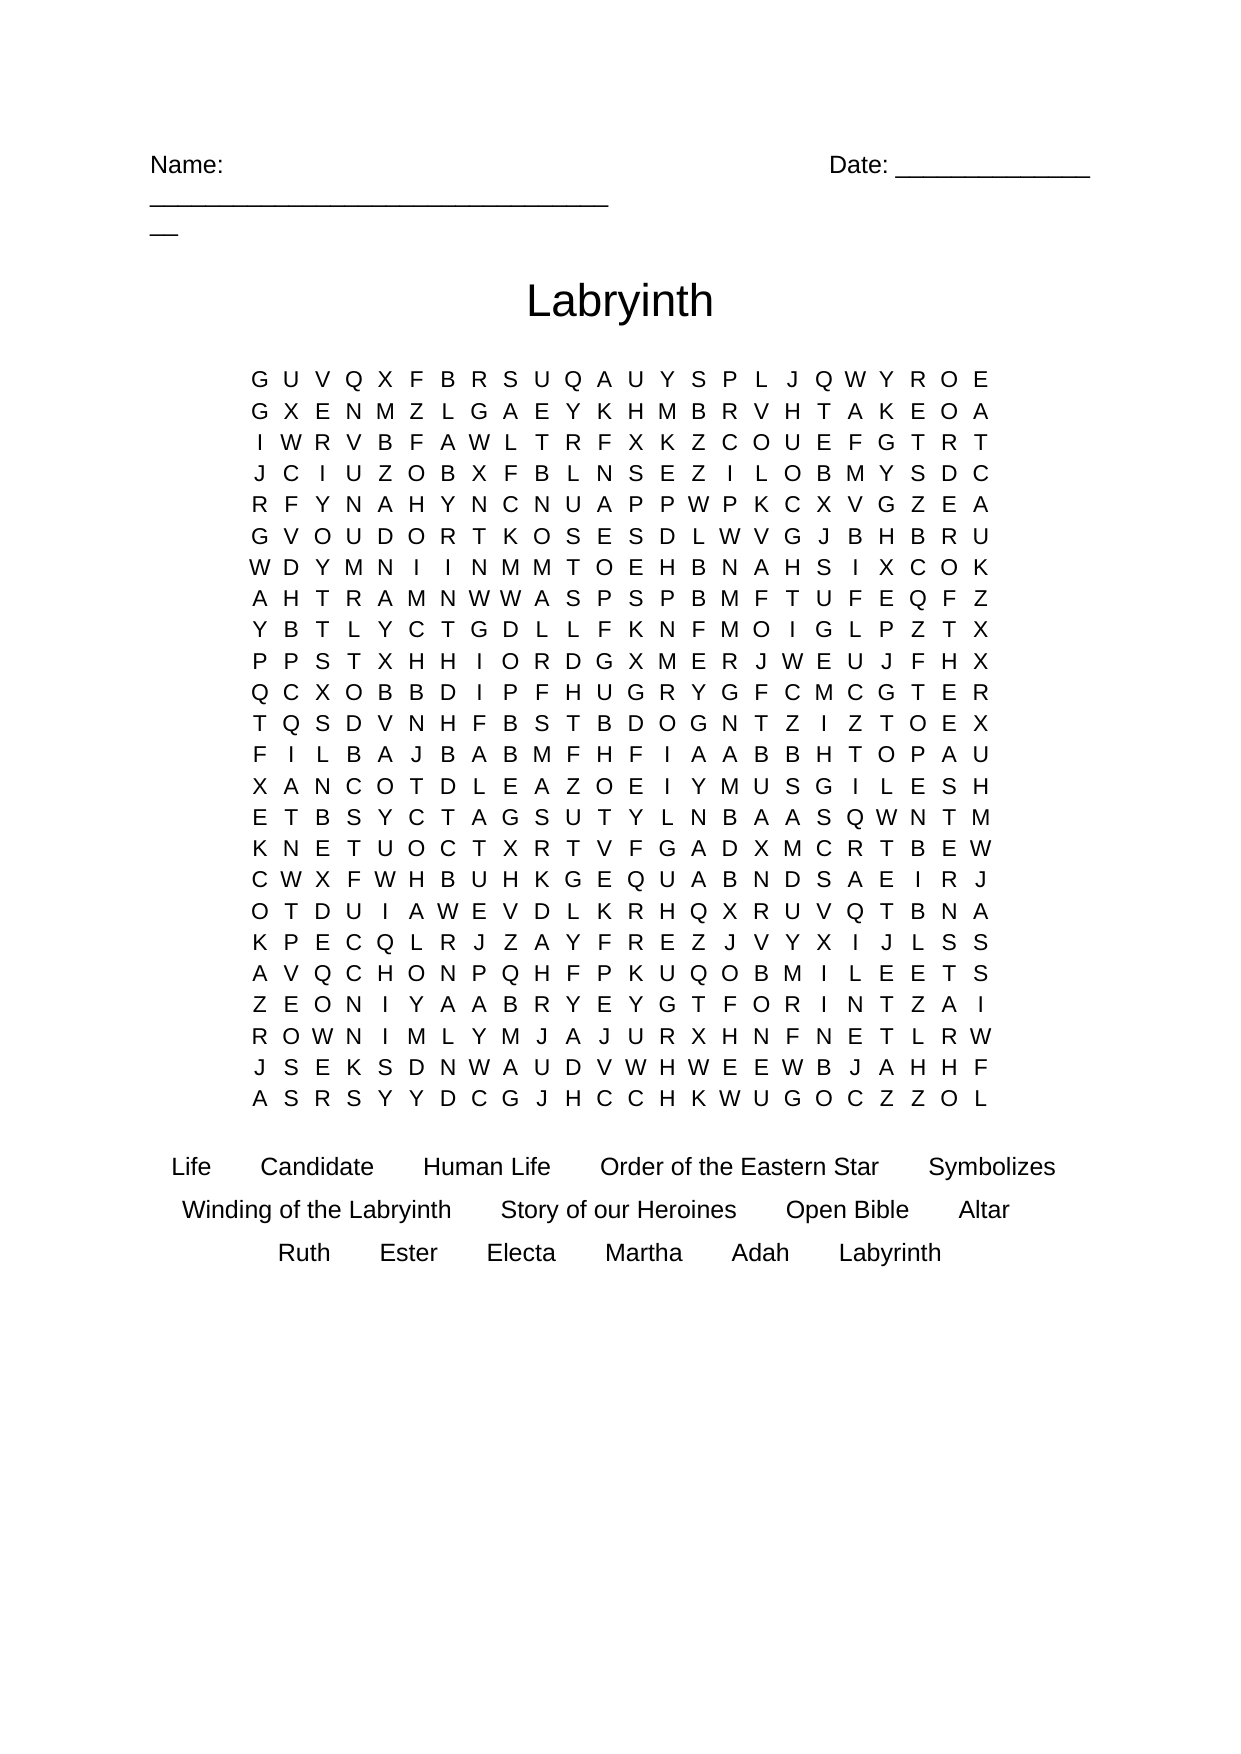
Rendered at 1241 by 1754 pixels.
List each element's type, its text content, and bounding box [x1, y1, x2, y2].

table_cell V [589, 833, 620, 864]
table_cell G [651, 833, 683, 864]
table_cell I [369, 1020, 401, 1051]
table_cell Y [244, 614, 275, 645]
table_cell M [808, 676, 839, 708]
table_cell R [934, 426, 965, 458]
table_cell R [651, 676, 683, 708]
table_cell L [495, 426, 526, 458]
table_cell H [808, 739, 839, 770]
table_cell C [401, 614, 432, 645]
table_cell U [808, 583, 839, 614]
table_cell E [620, 770, 651, 801]
table_cell S [934, 770, 965, 801]
table_cell G [683, 708, 714, 739]
table_cell N [338, 489, 369, 520]
table_cell O [338, 676, 369, 708]
table_cell B [902, 833, 933, 864]
table_cell H [401, 645, 432, 676]
table_cell R [526, 833, 557, 864]
table_cell D [651, 520, 683, 551]
table_cell V [745, 520, 777, 551]
table_cell T [934, 958, 965, 989]
table_cell S [526, 801, 557, 833]
table_cell I [840, 551, 871, 583]
table_cell W [369, 864, 401, 895]
table_header L [745, 364, 777, 395]
table_cell R [934, 864, 965, 895]
table_cell E [808, 645, 839, 676]
table_cell M [651, 645, 683, 676]
table_cell F [840, 426, 871, 458]
table_cell D [338, 708, 369, 739]
table_cell F [589, 614, 620, 645]
table_cell K [244, 833, 275, 864]
table_cell A [369, 583, 401, 614]
table_cell S [307, 708, 338, 739]
table_cell N [902, 801, 933, 833]
table_cell I [651, 770, 683, 801]
table_cell U [338, 458, 369, 489]
table_cell N [745, 864, 777, 895]
table_cell X [965, 645, 996, 676]
table_cell H [275, 583, 307, 614]
table_cell R [745, 895, 777, 926]
table_cell A [558, 1020, 589, 1051]
table_cell I [369, 989, 401, 1020]
table_cell T [464, 833, 495, 864]
table_cell S [338, 801, 369, 833]
table_cell A [244, 583, 275, 614]
table_cell Y [558, 989, 589, 1020]
table_cell W [464, 1051, 495, 1083]
table_header Date: ______________ [620, 150, 1090, 274]
table_cell B [745, 739, 777, 770]
table_cell S [526, 708, 557, 739]
table_cell C [840, 676, 871, 708]
table_cell Y [777, 926, 808, 958]
table_cell I [714, 458, 745, 489]
table_cell R [307, 1083, 338, 1114]
table_cell C [338, 958, 369, 989]
table_cell F [683, 614, 714, 645]
table_cell L [558, 614, 589, 645]
table_cell B [589, 708, 620, 739]
table_cell F [338, 864, 369, 895]
table_cell X [808, 489, 839, 520]
table_cell X [307, 864, 338, 895]
table_cell H [714, 1020, 745, 1051]
table_cell G [620, 676, 651, 708]
table_cell A [464, 739, 495, 770]
table_cell F [401, 426, 432, 458]
table_cell J [745, 645, 777, 676]
table_header W [840, 364, 871, 395]
table_cell L [307, 739, 338, 770]
table_cell I [902, 864, 933, 895]
table_cell U [338, 895, 369, 926]
table_cell N [307, 770, 338, 801]
table_header V [307, 364, 338, 395]
table_cell R [526, 645, 557, 676]
table_cell X [620, 426, 651, 458]
table_cell N [840, 989, 871, 1020]
table_cell E [902, 395, 933, 426]
table_cell W [495, 583, 526, 614]
table_cell A [683, 739, 714, 770]
table_cell D [401, 1051, 432, 1083]
table_cell X [495, 833, 526, 864]
table_cell A [965, 395, 996, 426]
table_cell C [338, 926, 369, 958]
table_cell P [275, 645, 307, 676]
table_cell E [934, 833, 965, 864]
table_cell T [432, 801, 463, 833]
table_cell Z [683, 926, 714, 958]
table_cell C [244, 864, 275, 895]
table_cell O [589, 770, 620, 801]
table_cell G [464, 614, 495, 645]
table_cell N [464, 489, 495, 520]
text Life Candidate Human Life Order of the Eastern Star Symbolizes Winding of the Labryinth Story of our Heroines Open Bible Altar Ruth Ester Electa Martha Adah Labyrinth [150, 1151, 1090, 1266]
table_cell A [745, 551, 777, 583]
table_cell E [902, 958, 933, 989]
table_cell C [808, 833, 839, 864]
table_cell Q [902, 583, 933, 614]
table_cell J [871, 926, 902, 958]
table_cell O [244, 895, 275, 926]
table_cell C [464, 1083, 495, 1114]
table_cell F [965, 1051, 996, 1083]
table_cell S [275, 1083, 307, 1114]
table_cell M [777, 958, 808, 989]
table_cell I [965, 989, 996, 1020]
table_cell A [840, 864, 871, 895]
table_cell E [307, 926, 338, 958]
table_cell Y [558, 926, 589, 958]
table_cell H [526, 958, 557, 989]
table_cell B [369, 426, 401, 458]
table_cell S [965, 958, 996, 989]
table_cell H [589, 739, 620, 770]
table_header J [777, 364, 808, 395]
table_cell F [902, 645, 933, 676]
table_cell V [275, 958, 307, 989]
table_cell A [871, 1051, 902, 1083]
table_cell N [683, 801, 714, 833]
table_cell Y [558, 395, 589, 426]
table_cell B [338, 739, 369, 770]
table_cell V [840, 489, 871, 520]
table_cell F [620, 739, 651, 770]
table_header Y [871, 364, 902, 395]
table_cell B [432, 458, 463, 489]
table_cell D [495, 614, 526, 645]
table_cell U [620, 1020, 651, 1051]
table_cell Y [464, 1020, 495, 1051]
table_cell O [714, 958, 745, 989]
table_cell C [589, 1083, 620, 1114]
table_cell O [401, 958, 432, 989]
table_cell A [464, 989, 495, 1020]
table_cell M [338, 551, 369, 583]
table_cell H [401, 864, 432, 895]
table_cell Z [965, 583, 996, 614]
table_cell W [275, 426, 307, 458]
table_cell A [526, 583, 557, 614]
table_cell P [620, 489, 651, 520]
table_cell H [651, 551, 683, 583]
table_cell O [745, 614, 777, 645]
table_cell J [965, 864, 996, 895]
table_cell M [369, 395, 401, 426]
table_cell A [777, 801, 808, 833]
table_header R [464, 364, 495, 395]
table_cell O [934, 551, 965, 583]
table_cell W [965, 1020, 996, 1051]
table_cell T [432, 614, 463, 645]
table_cell I [808, 958, 839, 989]
table_cell L [871, 770, 902, 801]
table_cell A [244, 1083, 275, 1114]
table_cell I [244, 426, 275, 458]
table_cell I [464, 645, 495, 676]
table_cell C [275, 458, 307, 489]
table_cell P [589, 958, 620, 989]
table_cell O [369, 770, 401, 801]
table_cell N [401, 708, 432, 739]
table_cell L [464, 770, 495, 801]
table_header U [526, 364, 557, 395]
table_cell Q [244, 676, 275, 708]
table_header X [369, 364, 401, 395]
table_cell S [307, 645, 338, 676]
table_cell Q [683, 895, 714, 926]
table_cell N [275, 833, 307, 864]
table_cell N [369, 551, 401, 583]
table_cell X [683, 1020, 714, 1051]
table_cell E [307, 1051, 338, 1083]
table_cell O [777, 458, 808, 489]
table_cell M [526, 739, 557, 770]
table_cell A [683, 864, 714, 895]
table_cell B [526, 458, 557, 489]
table_cell M [495, 551, 526, 583]
table_cell E [464, 895, 495, 926]
table_cell M [526, 551, 557, 583]
table_cell H [558, 1083, 589, 1114]
table_cell X [620, 645, 651, 676]
table_cell U [745, 1083, 777, 1114]
table_cell L [338, 614, 369, 645]
table_cell M [714, 770, 745, 801]
table_cell Y [369, 801, 401, 833]
table_cell G [808, 614, 839, 645]
table_cell E [745, 1051, 777, 1083]
table_cell F [934, 583, 965, 614]
table_header E [965, 364, 996, 395]
table_cell N [934, 895, 965, 926]
table_cell R [244, 1020, 275, 1051]
table_cell G [495, 801, 526, 833]
table_cell Y [401, 989, 432, 1020]
table_cell A [934, 989, 965, 1020]
table_cell U [651, 958, 683, 989]
table_cell X [871, 551, 902, 583]
table_cell W [464, 583, 495, 614]
table_cell F [620, 833, 651, 864]
table_cell K [495, 520, 526, 551]
table_cell L [432, 1020, 463, 1051]
table_cell D [714, 833, 745, 864]
table_cell U [965, 520, 996, 551]
table_cell E [244, 801, 275, 833]
table_cell Q [620, 864, 651, 895]
table_cell E [589, 989, 620, 1020]
table_header S [495, 364, 526, 395]
table_cell F [558, 739, 589, 770]
table_cell E [683, 645, 714, 676]
table_cell X [714, 895, 745, 926]
table_cell I [369, 895, 401, 926]
table_cell X [745, 833, 777, 864]
table_header Y [651, 364, 683, 395]
table_cell O [495, 645, 526, 676]
table_header Q [808, 364, 839, 395]
table_cell Y [369, 614, 401, 645]
table_cell Y [620, 989, 651, 1020]
table_header P [714, 364, 745, 395]
title Labryinth [150, 274, 1090, 326]
table_cell S [275, 1051, 307, 1083]
table_cell E [495, 770, 526, 801]
table_cell Q [683, 958, 714, 989]
table_cell I [275, 739, 307, 770]
table_cell R [620, 895, 651, 926]
table_cell V [589, 1051, 620, 1083]
table_cell T [558, 708, 589, 739]
table_cell D [275, 551, 307, 583]
table_cell V [338, 426, 369, 458]
table_cell J [589, 1020, 620, 1051]
table_cell D [558, 645, 589, 676]
table_cell E [871, 864, 902, 895]
table_cell G [244, 395, 275, 426]
table_cell P [464, 958, 495, 989]
table_cell T [808, 395, 839, 426]
table_cell U [589, 676, 620, 708]
table_cell G [777, 520, 808, 551]
table_cell S [369, 1051, 401, 1083]
table_cell J [840, 1051, 871, 1083]
table_cell H [777, 395, 808, 426]
table_cell E [307, 395, 338, 426]
table_cell F [558, 958, 589, 989]
table_cell Z [683, 426, 714, 458]
table_cell W [777, 645, 808, 676]
table_cell T [401, 770, 432, 801]
table_cell T [965, 426, 996, 458]
table_cell A [526, 926, 557, 958]
table_cell F [495, 458, 526, 489]
table_cell L [840, 958, 871, 989]
table_cell W [432, 895, 463, 926]
table_cell E [526, 395, 557, 426]
table_cell S [808, 801, 839, 833]
table_cell Z [244, 989, 275, 1020]
table_cell H [871, 520, 902, 551]
table_cell E [934, 708, 965, 739]
table_cell H [432, 645, 463, 676]
table_cell B [902, 895, 933, 926]
table_cell R [651, 1020, 683, 1051]
table_cell N [589, 458, 620, 489]
table_cell T [871, 895, 902, 926]
table_cell S [902, 458, 933, 489]
table_cell J [714, 926, 745, 958]
table_cell X [369, 645, 401, 676]
table_cell W [307, 1020, 338, 1051]
table_cell O [902, 708, 933, 739]
table_cell A [589, 489, 620, 520]
table_cell E [808, 426, 839, 458]
table_cell N [808, 1020, 839, 1051]
table_cell O [745, 989, 777, 1020]
table_cell W [777, 1051, 808, 1083]
table_cell Y [683, 676, 714, 708]
table_cell T [683, 989, 714, 1020]
table_cell T [275, 895, 307, 926]
table_cell W [714, 1083, 745, 1114]
table_cell H [777, 551, 808, 583]
table_cell B [683, 583, 714, 614]
table_cell T [307, 583, 338, 614]
table_header F [401, 364, 432, 395]
table_cell L [745, 458, 777, 489]
table_cell R [432, 520, 463, 551]
table_cell L [902, 926, 933, 958]
table_cell P [244, 645, 275, 676]
table_cell H [651, 1083, 683, 1114]
table_cell K [965, 551, 996, 583]
table_cell P [651, 489, 683, 520]
table_cell Z [558, 770, 589, 801]
table_cell T [338, 833, 369, 864]
table_cell A [745, 801, 777, 833]
table_cell T [777, 583, 808, 614]
table_cell W [683, 1051, 714, 1083]
table_cell F [745, 583, 777, 614]
table_cell F [840, 583, 871, 614]
table_cell Y [369, 1083, 401, 1114]
table_cell T [934, 801, 965, 833]
table_cell M [777, 833, 808, 864]
table_cell J [526, 1083, 557, 1114]
table_cell B [495, 989, 526, 1020]
table_cell U [840, 645, 871, 676]
table_cell E [651, 926, 683, 958]
table_cell S [620, 458, 651, 489]
table_cell Q [369, 926, 401, 958]
table_cell H [902, 1051, 933, 1083]
table_cell V [745, 926, 777, 958]
table_header U [275, 364, 307, 395]
table_cell V [495, 895, 526, 926]
table_cell R [620, 926, 651, 958]
table_cell E [620, 551, 651, 583]
table_cell G [871, 426, 902, 458]
table_cell I [808, 989, 839, 1020]
table_cell U [558, 801, 589, 833]
table_cell Y [871, 458, 902, 489]
table_cell Z [871, 1083, 902, 1114]
table_cell U [338, 520, 369, 551]
table_cell R [307, 426, 338, 458]
table_cell X [307, 676, 338, 708]
table_cell Z [683, 458, 714, 489]
table_cell K [651, 426, 683, 458]
table_cell I [777, 614, 808, 645]
table_cell R [338, 583, 369, 614]
table_cell A [934, 739, 965, 770]
table_cell C [714, 426, 745, 458]
table_cell C [840, 1083, 871, 1114]
table_cell L [432, 395, 463, 426]
table_cell R [244, 489, 275, 520]
table_cell H [432, 708, 463, 739]
table_cell G [244, 520, 275, 551]
table_cell M [401, 1020, 432, 1051]
table_cell P [275, 926, 307, 958]
table_cell R [558, 426, 589, 458]
table_cell A [683, 833, 714, 864]
table_cell A [495, 1051, 526, 1083]
table_cell O [275, 1020, 307, 1051]
table_cell O [401, 520, 432, 551]
table_cell U [526, 1051, 557, 1083]
table_cell A [714, 739, 745, 770]
table_cell J [244, 458, 275, 489]
table_cell X [965, 614, 996, 645]
table_cell T [871, 833, 902, 864]
table_cell N [432, 958, 463, 989]
table_cell Z [777, 708, 808, 739]
table_cell H [965, 770, 996, 801]
table_cell D [432, 1083, 463, 1114]
table_cell E [902, 770, 933, 801]
table_cell O [307, 520, 338, 551]
table_cell A [464, 801, 495, 833]
table_cell I [464, 676, 495, 708]
table_cell D [620, 708, 651, 739]
table_cell T [558, 551, 589, 583]
table_cell H [934, 1051, 965, 1083]
table_cell H [401, 489, 432, 520]
table_cell N [338, 395, 369, 426]
table_cell O [808, 1083, 839, 1114]
table_cell W [683, 489, 714, 520]
table_cell T [871, 989, 902, 1020]
table_cell J [808, 520, 839, 551]
table_cell B [840, 520, 871, 551]
table_cell S [965, 926, 996, 958]
table_cell N [338, 989, 369, 1020]
table_cell M [714, 583, 745, 614]
table_cell X [244, 770, 275, 801]
table_cell G [651, 989, 683, 1020]
table_cell U [777, 895, 808, 926]
table_cell Y [307, 489, 338, 520]
table_cell F [777, 1020, 808, 1051]
table_cell B [432, 739, 463, 770]
table_cell W [275, 864, 307, 895]
table_cell B [432, 864, 463, 895]
table_cell U [651, 864, 683, 895]
table_cell I [651, 739, 683, 770]
table_cell M [965, 801, 996, 833]
table_cell L [902, 1020, 933, 1051]
table_cell B [777, 739, 808, 770]
table_cell E [840, 1020, 871, 1051]
table_cell A [369, 739, 401, 770]
table_cell C [432, 833, 463, 864]
table_cell G [714, 676, 745, 708]
table_cell K [620, 958, 651, 989]
table_cell P [651, 583, 683, 614]
table_header U [620, 364, 651, 395]
table_cell M [714, 614, 745, 645]
table_cell A [965, 489, 996, 520]
table_cell O [934, 395, 965, 426]
table_cell O [307, 989, 338, 1020]
table_cell C [495, 489, 526, 520]
table_header Q [338, 364, 369, 395]
table_cell Y [432, 489, 463, 520]
table_cell X [808, 926, 839, 958]
table_header Q [558, 364, 589, 395]
table_cell C [338, 770, 369, 801]
table_header A [589, 364, 620, 395]
table_cell T [745, 708, 777, 739]
table_cell V [745, 395, 777, 426]
table_cell S [620, 583, 651, 614]
table_cell J [526, 1020, 557, 1051]
table_cell E [307, 833, 338, 864]
table_cell C [777, 676, 808, 708]
table_cell T [871, 708, 902, 739]
table_cell T [244, 708, 275, 739]
table_cell H [495, 864, 526, 895]
table_cell P [871, 614, 902, 645]
table_cell L [965, 1083, 996, 1114]
table_cell T [902, 426, 933, 458]
table_cell H [934, 645, 965, 676]
table_cell J [401, 739, 432, 770]
table_cell M [651, 395, 683, 426]
table_cell E [589, 520, 620, 551]
table_cell D [934, 458, 965, 489]
table_cell Z [902, 989, 933, 1020]
table_cell E [934, 676, 965, 708]
table_cell N [714, 551, 745, 583]
table_cell R [934, 520, 965, 551]
table_cell P [902, 739, 933, 770]
table_cell D [432, 676, 463, 708]
table_cell K [620, 614, 651, 645]
table_cell K [683, 1083, 714, 1114]
table_cell C [777, 489, 808, 520]
table_cell A [840, 395, 871, 426]
table_cell I [432, 551, 463, 583]
table_cell B [808, 458, 839, 489]
table_cell E [871, 958, 902, 989]
table_cell R [432, 926, 463, 958]
table_cell R [965, 676, 996, 708]
table_cell N [464, 551, 495, 583]
table_cell B [683, 395, 714, 426]
table_cell W [620, 1051, 651, 1083]
table_cell Y [683, 770, 714, 801]
table_cell L [526, 614, 557, 645]
table_cell E [934, 489, 965, 520]
table_cell D [432, 770, 463, 801]
table_cell R [840, 833, 871, 864]
table_cell K [589, 895, 620, 926]
table_cell S [808, 551, 839, 583]
table_cell K [871, 395, 902, 426]
table_cell T [275, 801, 307, 833]
table_cell S [338, 1083, 369, 1114]
table_cell P [714, 489, 745, 520]
table_cell D [307, 895, 338, 926]
table_cell J [464, 926, 495, 958]
table_cell E [871, 583, 902, 614]
table_cell F [589, 426, 620, 458]
table_header S [683, 364, 714, 395]
table_cell J [871, 645, 902, 676]
table_cell X [275, 395, 307, 426]
table_cell B [495, 739, 526, 770]
table_cell K [745, 489, 777, 520]
table_cell H [651, 895, 683, 926]
table_cell N [432, 1051, 463, 1083]
table_cell F [714, 989, 745, 1020]
table_cell D [526, 895, 557, 926]
table_cell A [369, 489, 401, 520]
table_cell Z [495, 926, 526, 958]
table_cell A [965, 895, 996, 926]
table_cell G [464, 395, 495, 426]
table_cell T [558, 833, 589, 864]
table_cell Z [902, 489, 933, 520]
table_cell R [714, 645, 745, 676]
table_cell P [495, 676, 526, 708]
table_cell G [495, 1083, 526, 1114]
table_cell U [745, 770, 777, 801]
table_cell R [777, 989, 808, 1020]
table_cell B [683, 551, 714, 583]
table_cell B [401, 676, 432, 708]
table_cell B [714, 864, 745, 895]
table_cell K [589, 395, 620, 426]
table_cell M [401, 583, 432, 614]
table_cell S [808, 864, 839, 895]
table_cell K [526, 864, 557, 895]
table_cell B [745, 958, 777, 989]
table_cell E [651, 458, 683, 489]
table_cell W [965, 833, 996, 864]
table_cell W [714, 520, 745, 551]
table_cell N [714, 708, 745, 739]
table_cell D [558, 1051, 589, 1083]
table_cell R [714, 395, 745, 426]
table_cell W [871, 801, 902, 833]
table_cell O [589, 551, 620, 583]
table_cell L [840, 614, 871, 645]
table_cell A [275, 770, 307, 801]
table_cell X [464, 458, 495, 489]
table_cell U [965, 739, 996, 770]
table_cell R [934, 1020, 965, 1051]
table_cell C [275, 676, 307, 708]
table_cell G [777, 1083, 808, 1114]
table_cell H [558, 676, 589, 708]
table_cell T [307, 614, 338, 645]
table_cell P [589, 583, 620, 614]
table_cell N [745, 1020, 777, 1051]
table_cell C [620, 1083, 651, 1114]
table_cell C [965, 458, 996, 489]
table_cell Z [840, 708, 871, 739]
table_cell Y [401, 1083, 432, 1114]
table_cell Z [902, 614, 933, 645]
table_cell S [777, 770, 808, 801]
table_cell G [871, 676, 902, 708]
table_cell D [777, 864, 808, 895]
table_cell I [840, 926, 871, 958]
table_cell I [840, 770, 871, 801]
table_cell M [840, 458, 871, 489]
table_cell F [526, 676, 557, 708]
table_cell L [558, 458, 589, 489]
table_cell B [307, 801, 338, 833]
table_cell O [745, 426, 777, 458]
table_cell H [620, 395, 651, 426]
table_cell L [651, 801, 683, 833]
table_cell U [777, 426, 808, 458]
table_cell A [244, 958, 275, 989]
table_cell F [589, 926, 620, 958]
table_cell B [495, 708, 526, 739]
table_cell G [808, 770, 839, 801]
table_cell F [464, 708, 495, 739]
table_cell A [495, 395, 526, 426]
table_cell Y [307, 551, 338, 583]
table_cell U [369, 833, 401, 864]
table_cell G [558, 864, 589, 895]
table_cell R [526, 989, 557, 1020]
table_header O [934, 364, 965, 395]
table_cell O [526, 520, 557, 551]
table_cell W [464, 426, 495, 458]
table_cell S [558, 520, 589, 551]
table_cell N [651, 614, 683, 645]
table_cell T [338, 645, 369, 676]
table_cell B [714, 801, 745, 833]
table_cell I [307, 458, 338, 489]
table_cell E [589, 864, 620, 895]
table_cell T [871, 1020, 902, 1051]
table_cell V [369, 708, 401, 739]
table_cell S [934, 926, 965, 958]
table_cell G [871, 489, 902, 520]
table_cell F [275, 489, 307, 520]
table_cell H [369, 958, 401, 989]
table_cell V [275, 520, 307, 551]
table_cell A [526, 770, 557, 801]
table_cell Z [401, 395, 432, 426]
table_cell I [401, 551, 432, 583]
table_cell W [244, 551, 275, 583]
table_header G [244, 364, 275, 395]
table_header Name: ___________________________________ [150, 150, 620, 274]
table_cell L [683, 520, 714, 551]
table_cell B [369, 676, 401, 708]
table_cell O [401, 833, 432, 864]
table_cell S [620, 520, 651, 551]
table_cell B [275, 614, 307, 645]
table_cell A [432, 989, 463, 1020]
table_cell L [401, 926, 432, 958]
table_cell A [401, 895, 432, 926]
table_cell U [558, 489, 589, 520]
table_cell Q [840, 895, 871, 926]
table_cell E [275, 989, 307, 1020]
table_cell X [965, 708, 996, 739]
table_cell M [495, 1020, 526, 1051]
table_cell T [464, 520, 495, 551]
table_cell Q [495, 958, 526, 989]
table_cell D [369, 520, 401, 551]
table_cell C [401, 801, 432, 833]
table_cell F [244, 739, 275, 770]
table_cell E [714, 1051, 745, 1083]
table_cell N [338, 1020, 369, 1051]
table_cell Q [307, 958, 338, 989]
table_cell C [902, 551, 933, 583]
table_cell T [840, 739, 871, 770]
table_cell T [902, 676, 933, 708]
table_cell K [244, 926, 275, 958]
table_cell O [651, 708, 683, 739]
table_cell Q [840, 801, 871, 833]
table_cell F [745, 676, 777, 708]
table_cell N [526, 489, 557, 520]
table_cell Z [369, 458, 401, 489]
table_cell Q [275, 708, 307, 739]
table_cell H [651, 1051, 683, 1083]
table_cell B [902, 520, 933, 551]
table_cell B [808, 1051, 839, 1083]
table_cell S [558, 583, 589, 614]
table_cell O [934, 1083, 965, 1114]
table_header R [902, 364, 933, 395]
table_cell A [432, 426, 463, 458]
table_cell Z [902, 1083, 933, 1114]
table_cell Y [620, 801, 651, 833]
table_header B [432, 364, 463, 395]
table_cell L [558, 895, 589, 926]
table_cell U [464, 864, 495, 895]
table_cell I [808, 708, 839, 739]
table_cell T [934, 614, 965, 645]
table_cell T [526, 426, 557, 458]
table_cell O [871, 739, 902, 770]
table_cell V [808, 895, 839, 926]
table_cell T [589, 801, 620, 833]
table_cell O [401, 458, 432, 489]
table_cell G [589, 645, 620, 676]
table_cell K [338, 1051, 369, 1083]
table_cell J [244, 1051, 275, 1083]
table_cell N [432, 583, 463, 614]
